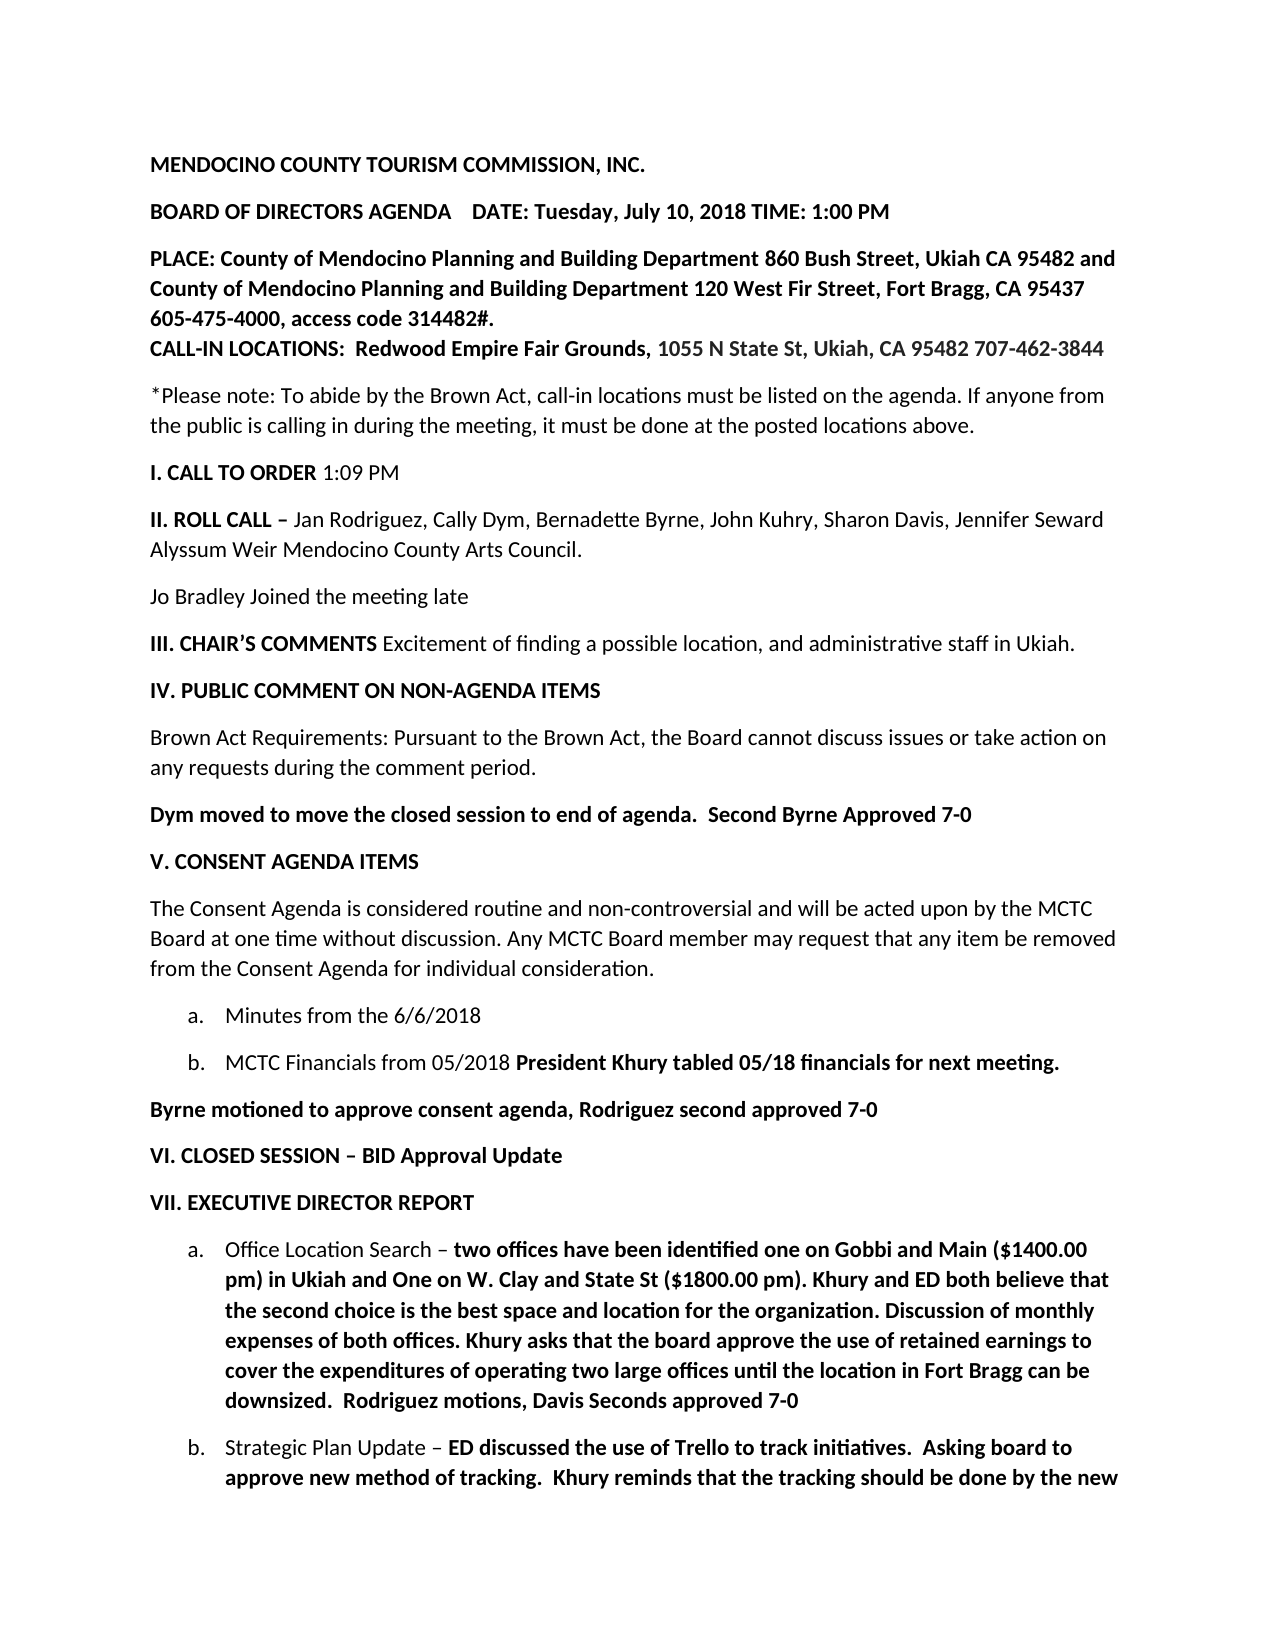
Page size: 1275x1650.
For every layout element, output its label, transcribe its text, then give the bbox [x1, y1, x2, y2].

text Byrne motioned to approve consent agenda, Rodriguez second approved 7-0 [150, 1095, 1125, 1123]
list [187, 1433, 1125, 1492]
text *Please note: To abide by the Brown Act, call-in locations must be listed on the agenda. If anyone from the public is calling in during the meeting, it must be done at the posted locations above. [150, 381, 1125, 439]
text IV. PUBLIC COMMENT ON NON-AGENDA ITEMS [150, 676, 1125, 704]
text Dym moved to move the closed session to end of agenda. Second Byrne Approved 7-0 [150, 800, 1125, 828]
text VI. CLOSED SESSION – BID Approval Update [150, 1142, 1125, 1170]
text VII. EXECUTIVE DIRECTOR REPORT [150, 1188, 1125, 1217]
text Brown Act Requirements: Pursuant to the Brown Act, the Board cannot discuss issues or take action on any requests during the comment period. [150, 723, 1125, 781]
text The Consent Agenda is considered routine and non-controversial and will be acted upon by the MCTC Board at one time without discussion. Any MCTC Board member may request that any item be removed from the Consent Agenda for individual consideration. [150, 894, 1125, 982]
text Jo Bradley Joined the meeting late [150, 582, 1125, 610]
text II. ROLL CALL – Jan Rodriguez, Cally Dym, Bernadette Byrne, John Kuhry, Sharon Davis, Jennifer Seward Alyssum Weir Mendocino County Arts Council. [150, 505, 1125, 563]
text V. CONSENT AGENDA ITEMS [150, 847, 1125, 875]
text PLACE: County of Mendocino Planning and Building Department 860 Bush Street, Ukiah CA 95482 and County of Mendocino Planning and Building Department 120 West Fir Street, Fort Bragg, CA 95437 605-475-4000, access code 314482#. CALL-IN LOCATIONS: Redwood Empire Fair Grounds, 1055 N State St, Ukiah, CA 95482 707-462-3844 [150, 244, 1125, 362]
list Minutes from the 6/6/2018 [187, 1001, 1125, 1029]
list MCTC Financials from 05/2018 President Khury tabled 05/18 financials for next meeting. [187, 1048, 1125, 1076]
text III. CHAIR’S COMMENTS Excitement of finding a possible location, and administrative staff in Ukiah. [150, 629, 1125, 657]
text BOARD OF DIRECTORS AGENDA DATE: Tuesday, July 10, 2018 TIME: 1:00 PM [150, 197, 1125, 225]
list Office Location Search – two offices have been identified one on Gobbi and Main ($1400.00 pm) in Ukiah and One on W. Clay and State St ($1800.00 pm). Khury and ED both believe that the second choice is the best space and location for the organization. Discussion of monthly expenses of both offices. Khury asks that the board approve the use of retained earnings to cover the expenditures of operating two large offices until the location in Fort Bragg can be downsized. Rodriguez motions, Davis Seconds approved 7-0 [187, 1235, 1125, 1414]
text I. CALL TO ORDER 1:09 PM [150, 458, 1125, 486]
text MENDOCINO COUNTY TOURISM COMMISSION, INC. [150, 150, 1125, 178]
